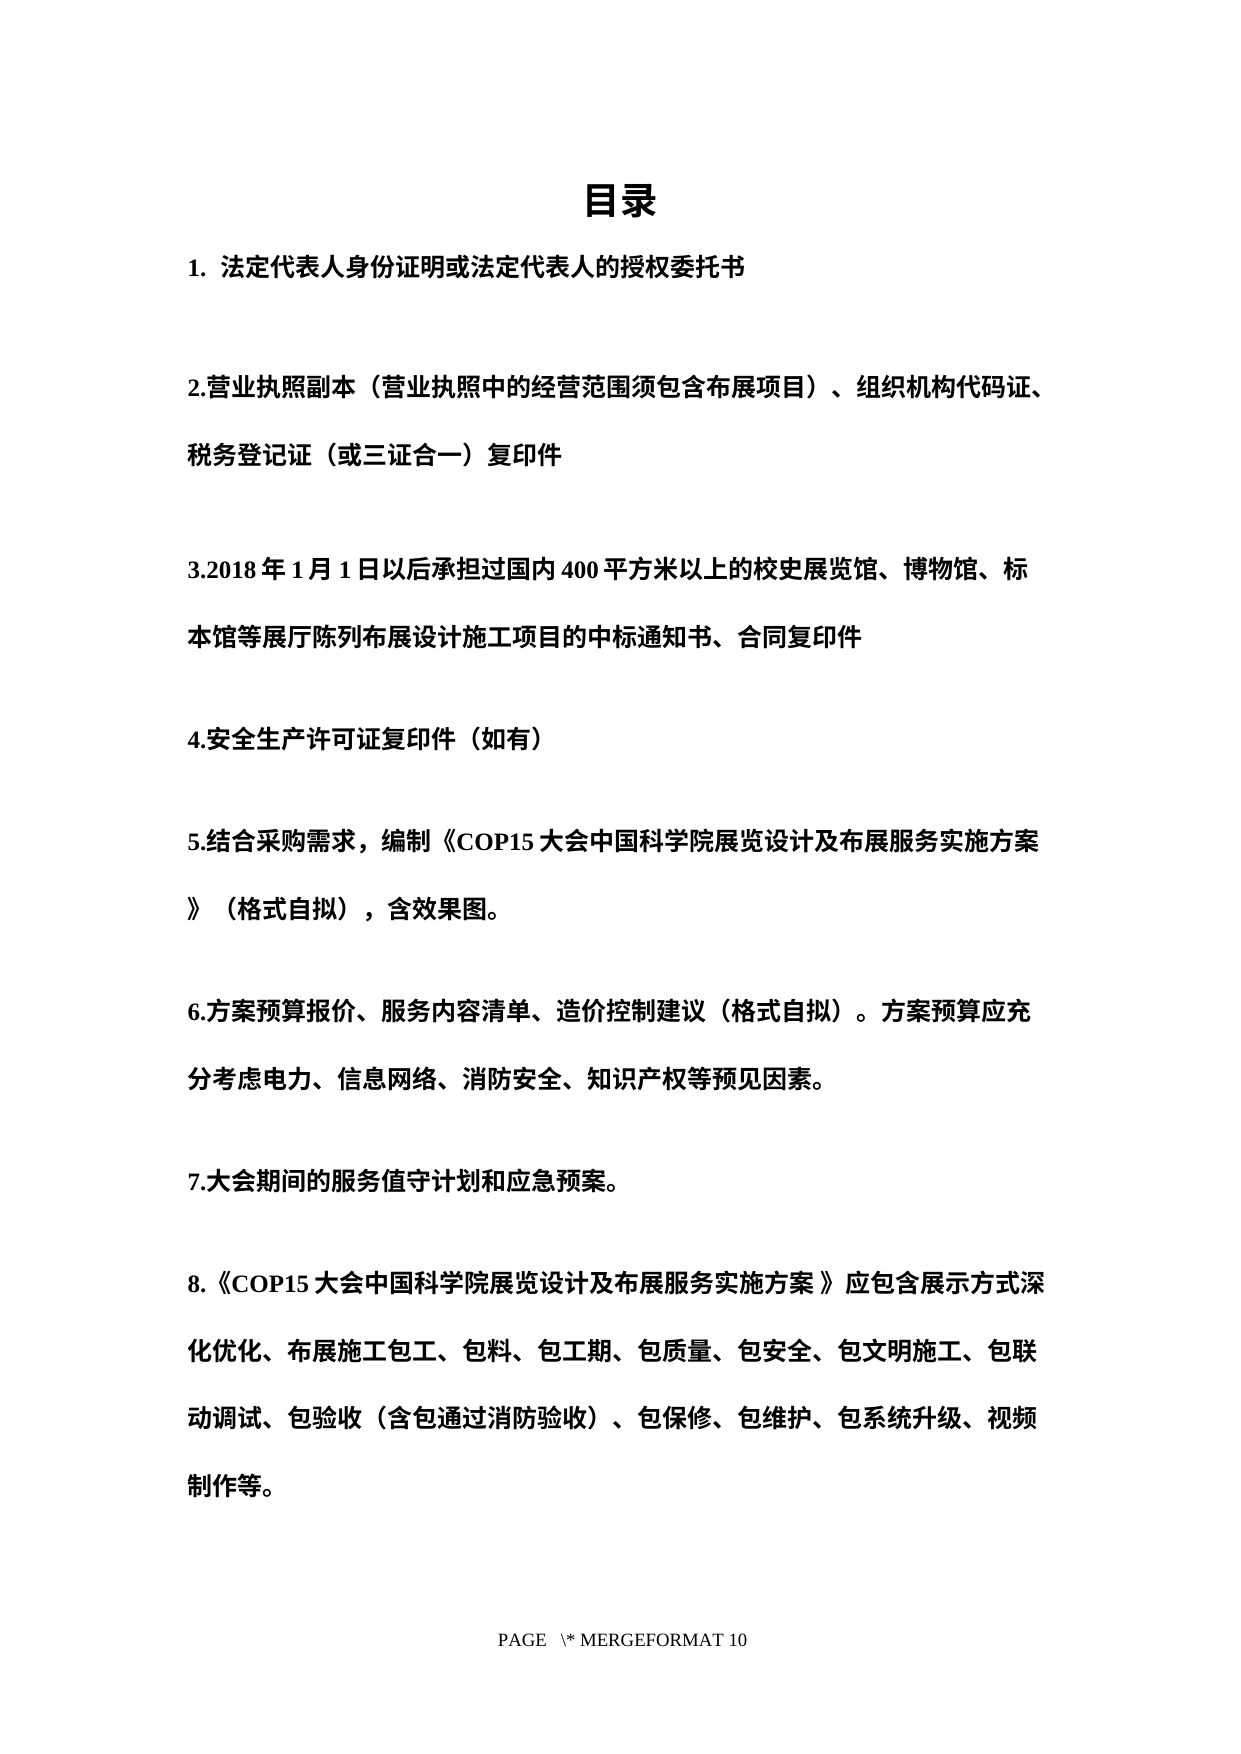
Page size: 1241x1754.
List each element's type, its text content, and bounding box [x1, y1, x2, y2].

text 目录 [187, 164, 1053, 232]
text 5.结合采购需求，编制《COP15大会中国科学院展览设计及布展服务实施方案 》（格式自拟），含效果图。 [187, 806, 1053, 942]
text 3.2018年1月1日以后承担过国内400平方米以上的校史展览馆、博物馆、标本馆等展厅陈列布展设计施工项目的中标通知书、合同复印件 [187, 534, 1053, 670]
text 4.安全生产许可证复印件（如有） [187, 704, 1053, 772]
text 2.营业执照副本（营业执照中的经营范围须包含布展项目）、组织机构代码证、税务登记证（或三证合一）复印件 [187, 352, 1053, 488]
text 8.《COP15大会中国科学院展览设计及布展服务实施方案 》应包含展示方式深化优化、布展施工包工、包料、包工期、包质量、包安全、包文明施工、包联动调试、包验收（含包通过消防验收）、包保修、包维护、包系统升级、视频制作等。 [187, 1247, 1053, 1519]
list 法定代表人身份证明或法定代表人的授权委托书 [187, 232, 1053, 300]
text 7.大会期间的服务值守计划和应急预案。 [187, 1145, 1053, 1213]
text 6.方案预算报价、服务内容清单、造价控制建议（格式自拟）。方案预算应充分考虑电力、信息网络、消防安全、知识产权等预见因素。 [187, 976, 1053, 1111]
